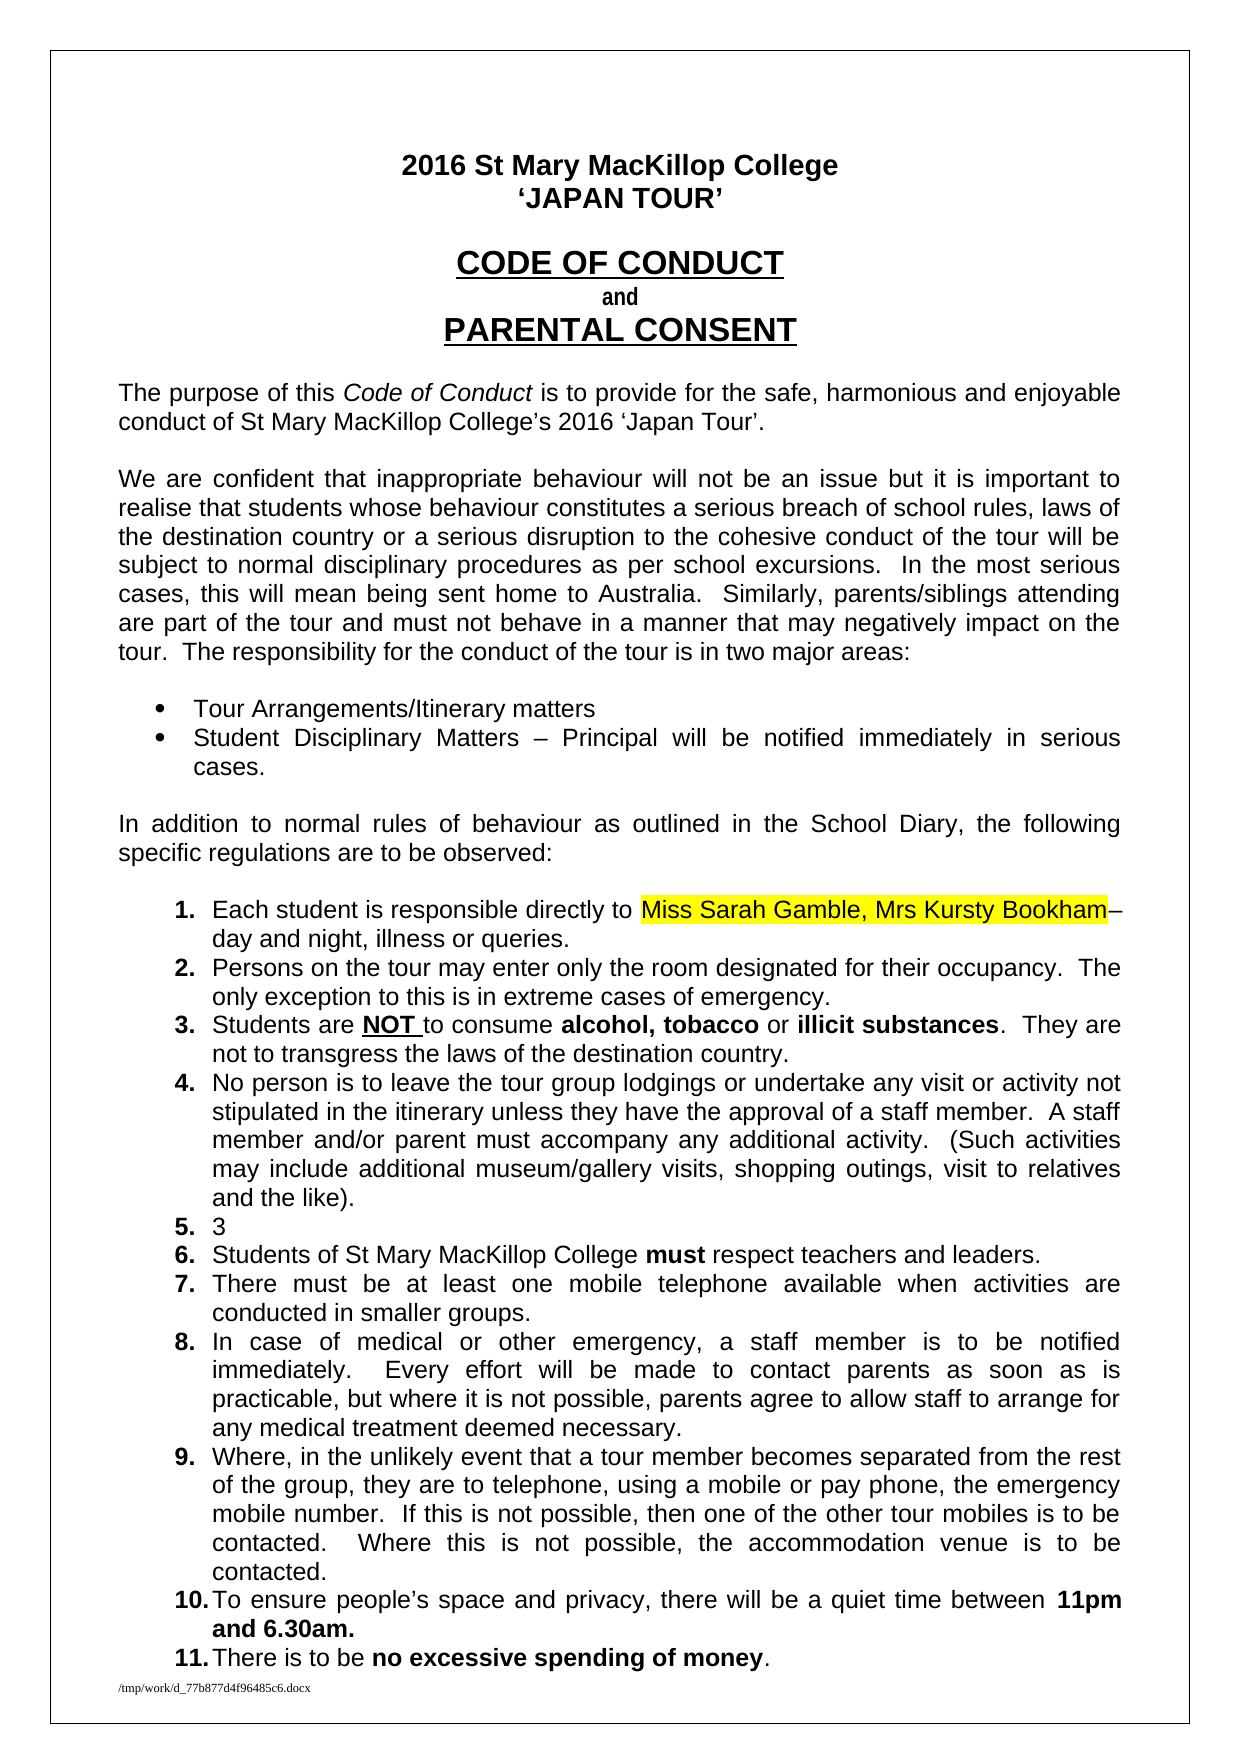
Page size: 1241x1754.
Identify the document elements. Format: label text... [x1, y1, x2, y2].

list Student Disciplinary Matters – Principal will be notified immediately in serious cases. [156, 723, 1122, 780]
list Where, in the unlikely event that a tour member becomes separated from the rest of the group, they are to telephone, using a mobile or pay phone, the emergency mobile number. If this is not possible, then one of the other tour mobiles is to be contacted. Where this is not possible, the accommodation venue is to be contacted. [174, 1442, 1122, 1585]
list No person is to leave the tour group lodgings or undertake any visit or activity not stipulated in the itinerary unless they have the approval of a staff member. A staff member and/or parent must accompany any additional activity. (Such activities may include additional museum/gallery visits, shopping outings, visit to relatives and the like). [174, 1068, 1122, 1212]
subtitle ‘JAPAN TOUR’ [118, 181, 1122, 215]
text We are confident that inappropriate behaviour will not be an issue but it is important to realise that students whose behaviour constitutes a serious breach of school rules, laws of the destination country or a serious disruption to the cohesive conduct of the tour will be subject to normal disciplinary procedures as per school excursions. In the most serious cases, this will mean being sent home to Australia. Similarly, parents/siblings attending are part of the tour and must not behave in a manner that may negatively impact on the tour. The responsibility for the conduct of the tour is in two major areas: [118, 464, 1122, 665]
text and [118, 282, 1122, 311]
text In addition to normal rules of behaviour as outlined in the School Diary, the following specific regulations are to be observed: [118, 809, 1122, 867]
list There must be at least one mobile telephone available when activities are conducted in smaller groups. [174, 1269, 1122, 1327]
list Persons on the tour may enter only the room designated for their occupancy. The only exception to this is in extreme cases of emergency. [174, 953, 1122, 1010]
list To ensure people’s space and privacy, there will be a quiet time between 11pm and 6.30am. [174, 1585, 1122, 1643]
subtitle CODE OF CONDUCT [118, 243, 1122, 282]
list There is to be no excessive spending of money. [174, 1643, 1122, 1672]
subtitle 2016 St Mary MacKillop College [118, 148, 1122, 181]
list Students of St Mary MacKillop College must respect teachers and leaders. [174, 1240, 1122, 1269]
subtitle PARENTAL CONSENT [118, 311, 1122, 349]
list Each student is responsible directly to Miss Sarah Gamble, Mrs Kursty Bookham– day and night, illness or queries. [174, 895, 1122, 953]
list 3 [174, 1212, 1122, 1240]
list Students are NOT to consume alcohol, tobacco or illicit substances. They are not to transgress the laws of the destination country. [174, 1010, 1122, 1068]
list In case of medical or other emergency, a staff member is to be notified immediately. Every effort will be made to contact parents as soon as is practicable, but where it is not possible, parents agree to allow staff to arrange for any medical treatment deemed necessary. [174, 1327, 1122, 1442]
text The purpose of this Code of Conduct is to provide for the safe, harmonious and enjoyable conduct of St Mary MacKillop College’s 2016 ‘Japan Tour’. [118, 378, 1122, 435]
list Tour Arrangements/Itinerary matters [156, 694, 1122, 723]
